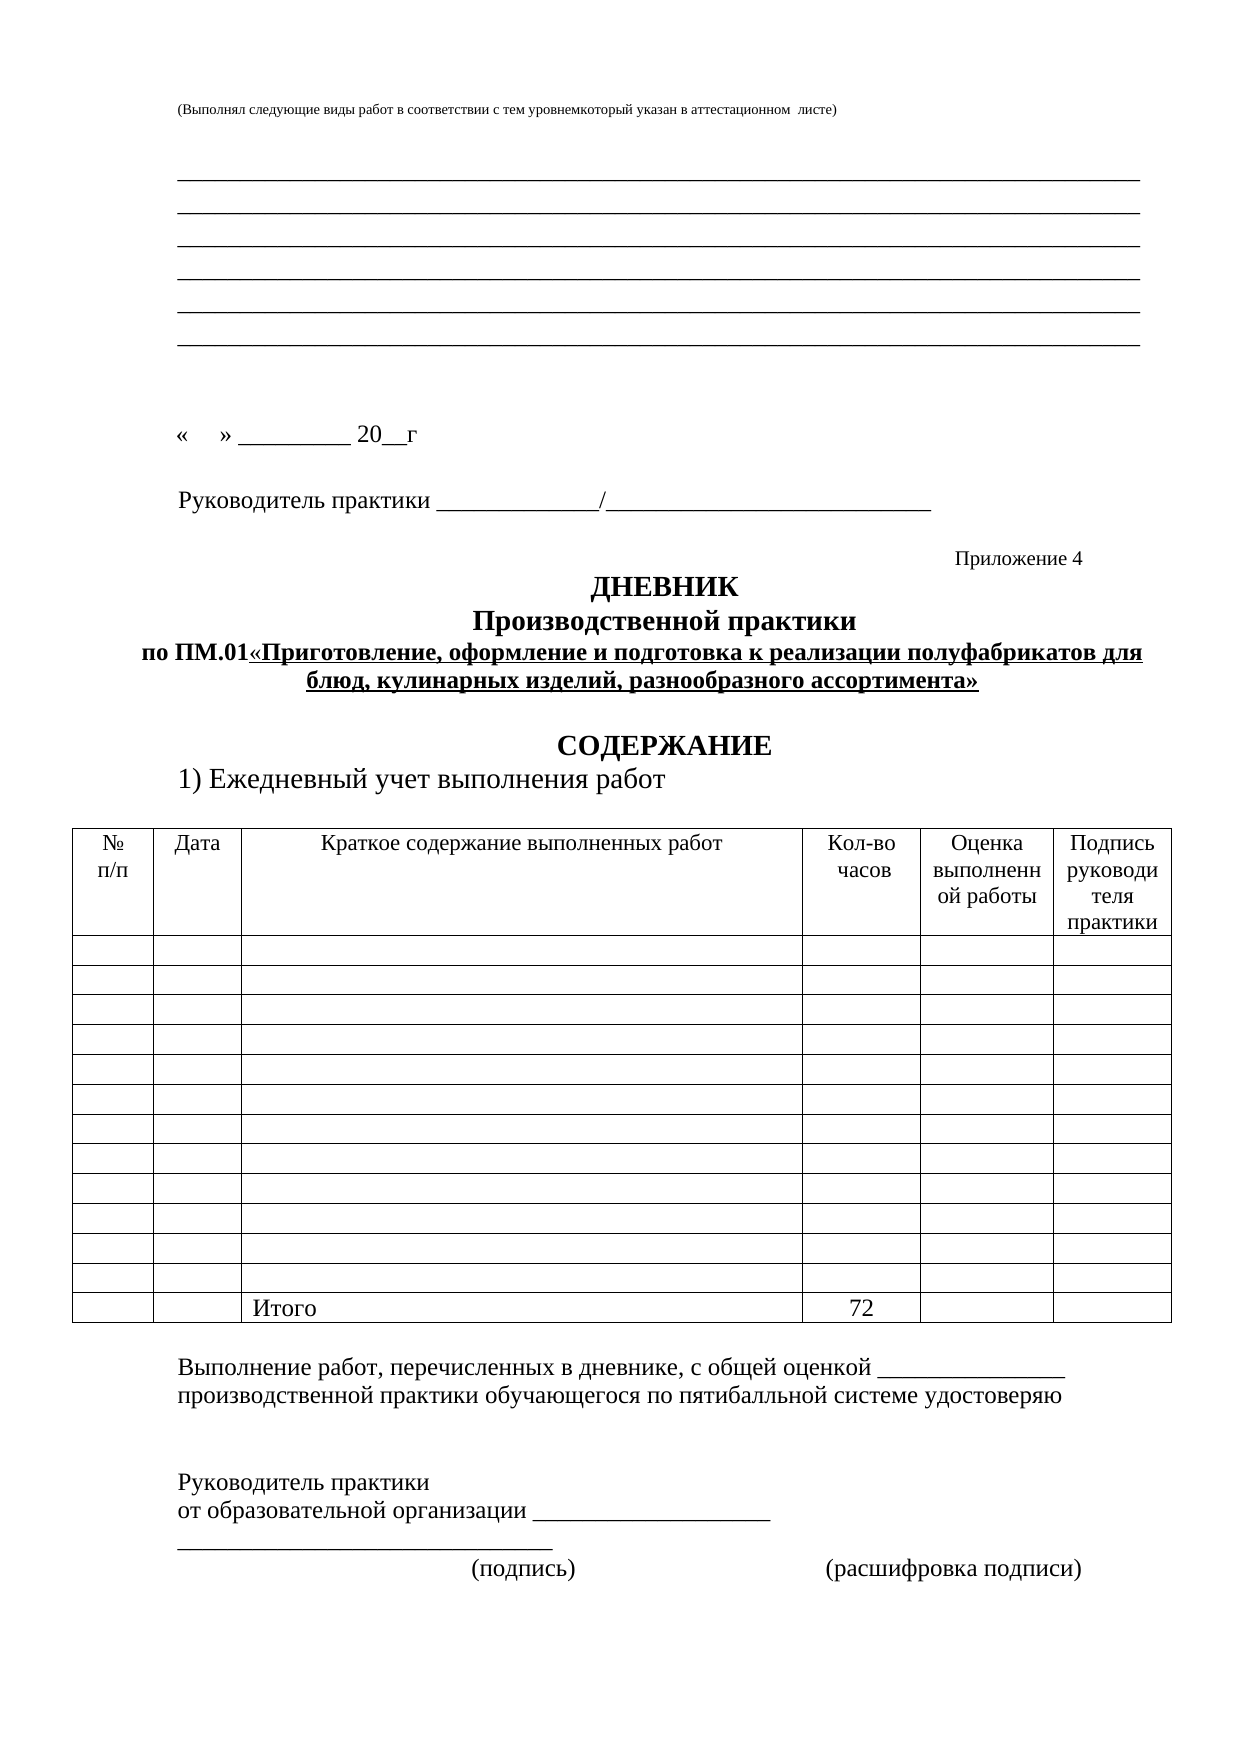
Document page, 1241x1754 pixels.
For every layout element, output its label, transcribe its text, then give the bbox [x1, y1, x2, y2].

table_cell [73, 1264, 153, 1292]
table_cell [154, 1293, 241, 1322]
table_cell [803, 1055, 920, 1084]
table_cell [242, 1144, 802, 1173]
table_cell [803, 936, 920, 964]
table_cell [73, 1293, 153, 1322]
table_cell [1054, 995, 1171, 1024]
table_cell [73, 1144, 153, 1173]
table_header Оценка выполненной работы [921, 829, 1053, 935]
table_cell [803, 1234, 920, 1262]
table_cell [921, 995, 1053, 1024]
table_cell [73, 1115, 153, 1143]
table_cell [921, 1115, 1053, 1143]
table_cell [242, 1234, 802, 1262]
table_cell [921, 1144, 1053, 1173]
text Производственной практики [177, 603, 1152, 637]
table_cell [154, 1115, 241, 1143]
table_cell [1054, 936, 1171, 964]
table_cell [921, 1025, 1053, 1054]
table_cell [154, 995, 241, 1024]
table_cell [803, 1144, 920, 1173]
text ДНЕВНИК [177, 569, 1152, 603]
table_cell [73, 1055, 153, 1084]
table_cell [1054, 1174, 1171, 1203]
table_cell [154, 1025, 241, 1054]
table_cell [803, 966, 920, 994]
table_cell [803, 1204, 920, 1233]
table_cell [1054, 1264, 1171, 1292]
table_cell [154, 966, 241, 994]
text 1) Ежедневный учет выполнения работ [177, 761, 1152, 795]
table_header Подпись руководителя практики [1054, 829, 1171, 935]
table_cell [73, 1085, 153, 1113]
table_cell [154, 1144, 241, 1173]
text СОДЕРЖАНИЕ [177, 728, 1152, 761]
text по ПМ.01«Приготовление, оформление и подготовка к реализации полуфабрикатов для блюд, кулинарных изделий, разнообразного ассортимента» [133, 637, 1152, 694]
table_cell [1054, 966, 1171, 994]
table_header Дата [154, 829, 241, 935]
table_cell [1054, 1144, 1171, 1173]
text Приложение 4 [177, 546, 1152, 569]
table_cell [1054, 1234, 1171, 1262]
table_cell [1054, 1055, 1171, 1084]
text (подпись) (расшифровка подписи) [177, 1553, 1152, 1582]
text от образовательной организации ___________________ ______________________________ [177, 1496, 1152, 1553]
table_cell [154, 1055, 241, 1084]
table_cell [242, 1115, 802, 1143]
table_cell [921, 1264, 1053, 1292]
table_cell [921, 936, 1053, 964]
table_cell [242, 1055, 802, 1084]
table_cell Итого [242, 1293, 802, 1322]
table_cell [73, 995, 153, 1024]
table_cell [921, 1174, 1053, 1203]
table_cell [1054, 1115, 1171, 1143]
table_cell [73, 1204, 153, 1233]
table_cell [154, 936, 241, 964]
table_cell [154, 1174, 241, 1203]
table_cell [242, 936, 802, 964]
table_header № п/п [73, 829, 153, 935]
table_cell [242, 1025, 802, 1054]
table_cell [242, 995, 802, 1024]
text производственной практики обучающегося по пятибалльной системе удостоверяю [177, 1381, 1152, 1409]
table_header Краткое содержание выполненных работ [242, 829, 802, 935]
table_header Кол-во часов [803, 829, 920, 935]
table_cell [1054, 1085, 1171, 1113]
table_cell [242, 1174, 802, 1203]
table_cell [921, 1085, 1053, 1113]
table_cell [1054, 1204, 1171, 1233]
table_cell [803, 1085, 920, 1113]
table_cell [803, 1115, 920, 1143]
table_cell [242, 966, 802, 994]
table_cell [73, 1234, 153, 1262]
table_cell [803, 1025, 920, 1054]
table_cell [242, 1264, 802, 1292]
table_cell [921, 966, 1053, 994]
text Руководитель практики [177, 1467, 1152, 1496]
text (Выполнял следующие виды работ в соответствии с тем уровнемкоторый указан в аттестационном листе) [177, 89, 1152, 117]
table_cell [921, 1293, 1053, 1322]
table_cell [921, 1055, 1053, 1084]
table_cell [73, 1174, 153, 1203]
table_cell [242, 1204, 802, 1233]
table_cell [803, 1174, 920, 1203]
table_cell [803, 995, 920, 1024]
table_cell [242, 1085, 802, 1113]
text « » _________ 20__г [176, 419, 1152, 448]
table_cell [154, 1085, 241, 1113]
table_cell [1054, 1025, 1171, 1054]
text Выполнение работ, перечисленных в дневнике, с общей оценкой _______________ [177, 1352, 1152, 1381]
table_cell [921, 1204, 1053, 1233]
table_cell 72 [803, 1293, 920, 1322]
table_cell [1054, 1293, 1171, 1322]
table_cell [803, 1264, 920, 1292]
table_cell [921, 1234, 1053, 1262]
table_cell [73, 966, 153, 994]
table_cell [154, 1234, 241, 1262]
text Руководитель практики _____________/__________________________ [177, 485, 1152, 514]
table_cell [73, 1025, 153, 1054]
table_cell [154, 1264, 241, 1292]
table_cell [154, 1204, 241, 1233]
table_cell [73, 936, 153, 964]
